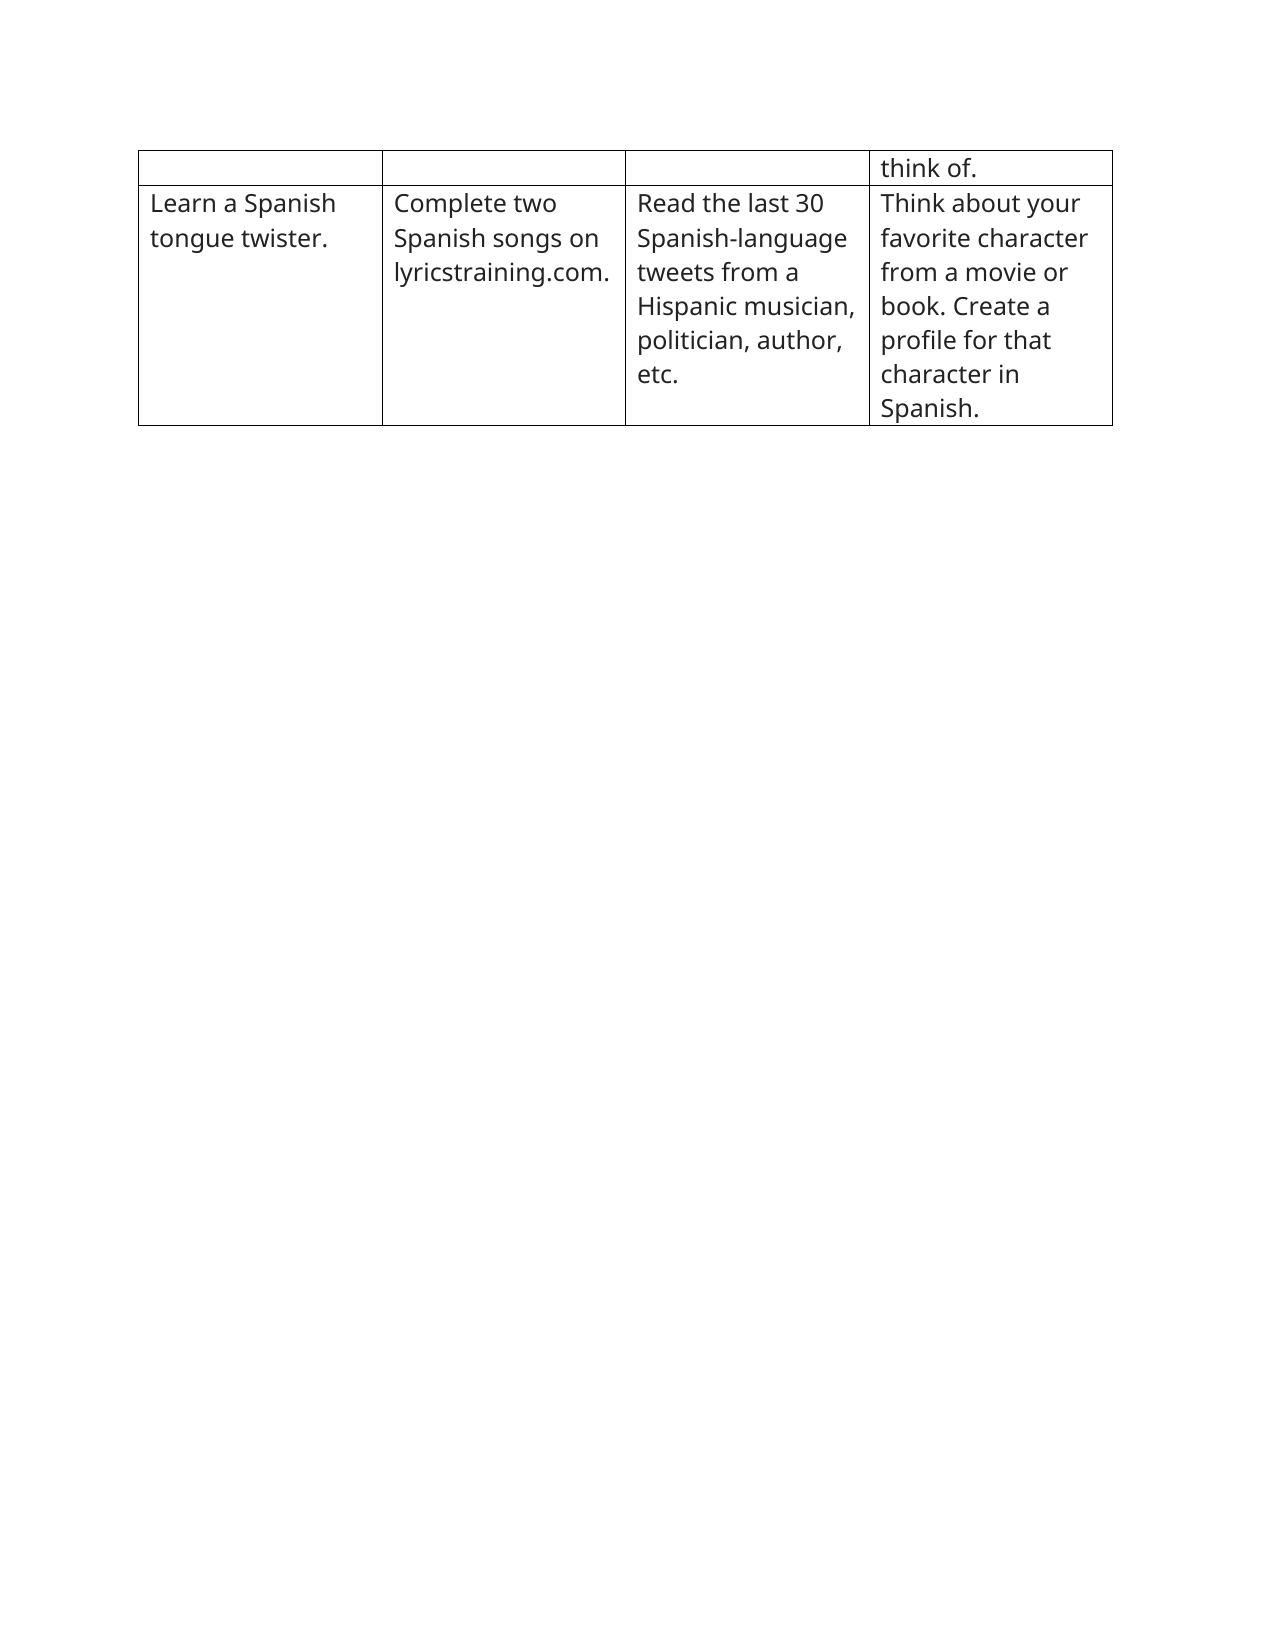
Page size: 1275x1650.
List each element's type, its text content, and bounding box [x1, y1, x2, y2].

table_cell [626, 151, 869, 185]
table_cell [870, 151, 1112, 185]
table_cell Learn a Spanish tongue twister. [139, 186, 382, 424]
table_cell Think about your favorite character from a movie or book. Create a profile for that character in Spanish. [870, 186, 1112, 424]
table_cell Read the last 30 Spanish-language tweets from a Hispanic musician, politician, author, etc. [626, 186, 869, 424]
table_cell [139, 151, 382, 185]
table_cell Complete two Spanish songs on lyricstraining.com. [383, 186, 625, 424]
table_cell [383, 151, 625, 185]
